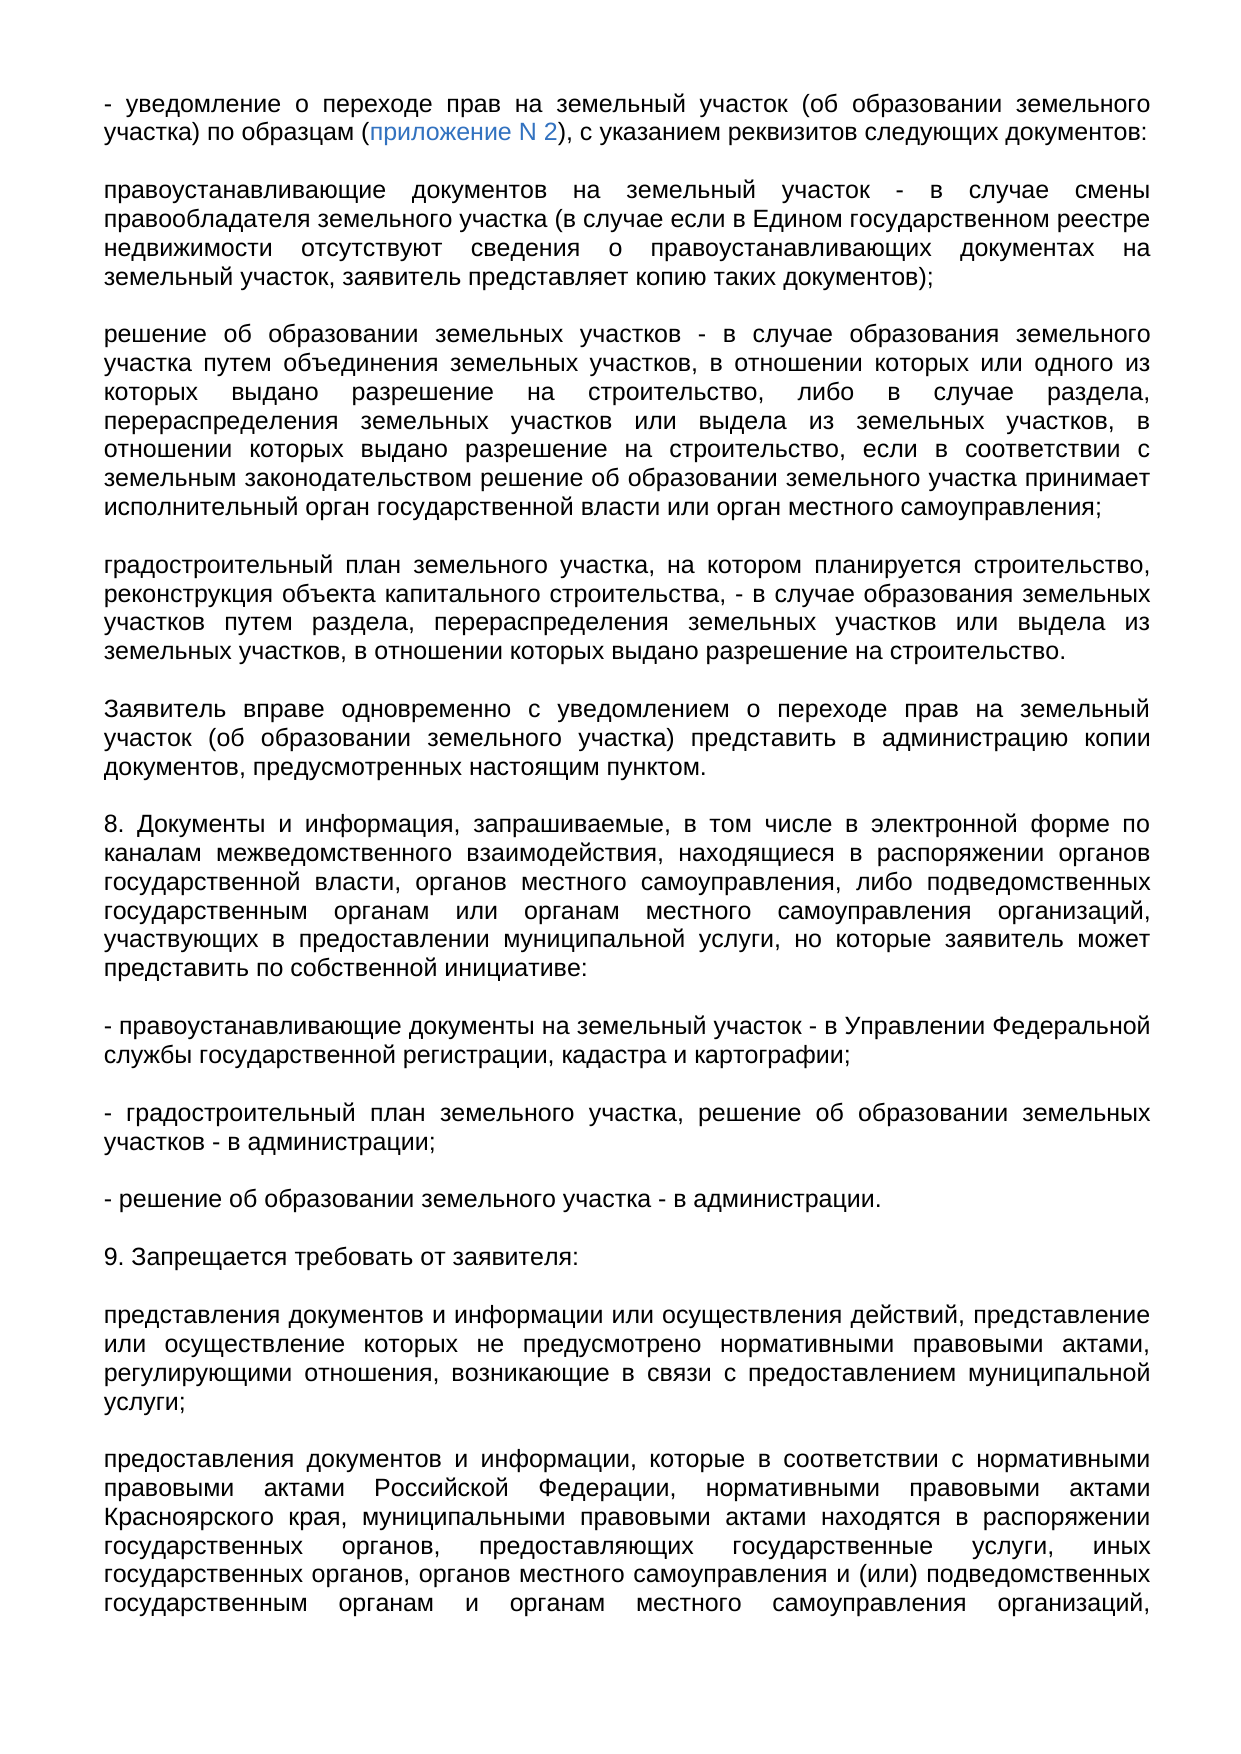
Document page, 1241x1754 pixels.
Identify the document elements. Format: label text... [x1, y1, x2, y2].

text 9. Запрещается требовать от заявителя: [103, 1242, 1152, 1271]
text Заявитель вправе одновременно с уведомлением о переходе прав на земельный участок (об образовании земельного участка) представить в администрацию копии документов, предусмотренных настоящим пунктом. [103, 694, 1152, 780]
text представления документов и информации или осуществления действий, представление или осуществление которых не предусмотрено нормативными правовыми актами, регулирующими отношения, возникающие в связи с предоставлением муниципальной услуги; [103, 1300, 1152, 1415]
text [103, 1444, 1152, 1617]
text - уведомление о переходе прав на земельный участок (об образовании земельного участка) по образцам (приложение N 2), с указанием реквизитов следующих документов: [103, 89, 1152, 146]
text правоустанавливающие документов на земельный участок - в случае смены правообладателя земельного участка (в случае если в Едином государственном реестре недвижимости отсутствуют сведения о правоустанавливающих документах на земельный участок, заявитель представляет копию таких документов); [103, 175, 1152, 290]
text решение об образовании земельных участков - в случае образования земельного участка путем объединения земельных участков, в отношении которых или одного из которых выдано разрешение на строительство, либо в случае раздела, перераспределения земельных участков или выдела из земельных участков, в отношении которых выдано разрешение на строительство, если в соответствии с земельным законодательством решение об образовании земельного участка принимает исполнительный орган государственной власти или орган местного самоуправления; [103, 319, 1152, 521]
text - правоустанавливающие документы на земельный участок - в Управлении Федеральной службы государственной регистрации, кадастра и картографии; [103, 1011, 1152, 1069]
text - решение об образовании земельного участка - в администрации. [103, 1184, 1152, 1213]
text 8. Документы и информация, запрашиваемые, в том числе в электронной форме по каналам межведомственного взаимодействия, находящиеся в распоряжении органов государственной власти, органов местного самоуправления, либо подведомственных государственным органам или органам местного самоуправления организаций, участвующих в предоставлении муниципальной услуги, но которые заявитель может представить по собственной инициативе: [103, 809, 1152, 982]
text градостроительный план земельного участка, на котором планируется строительство, реконструкция объекта капитального строительства, - в случае образования земельных участков путем раздела, перераспределения земельных участков или выдела из земельных участков, в отношении которых выдано разрешение на строительство. [103, 550, 1152, 665]
text - градостроительный план земельного участка, решение об образовании земельных участков - в администрации; [103, 1098, 1152, 1155]
